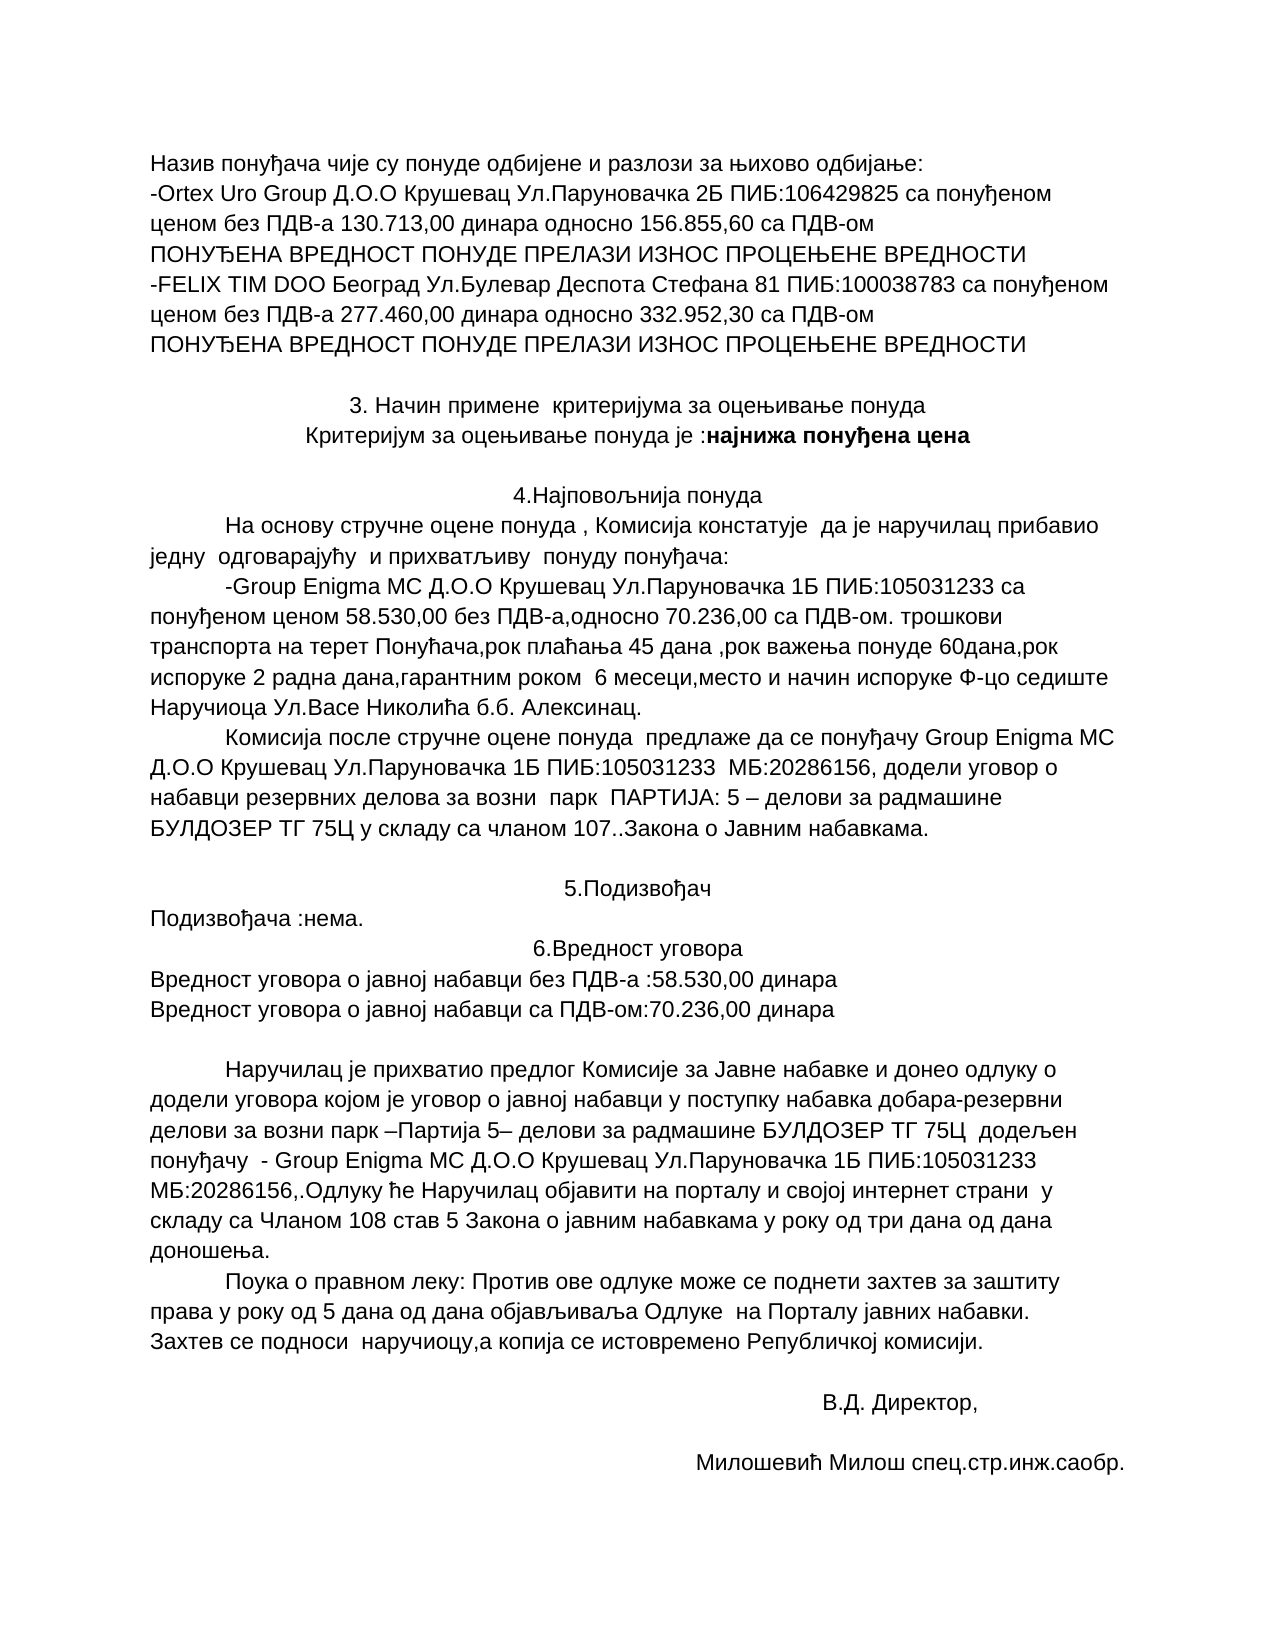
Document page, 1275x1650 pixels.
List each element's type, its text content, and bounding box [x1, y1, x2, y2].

text -Оrtex Uro Group Д.О.О Крушевац Ул.Паруновачка 2Б ПИБ:106429825 са понуђеном ценом без ПДВ-а 130.713,00 динара односно 156.855,60 са ПДВ-ом [150, 180, 1125, 237]
text Подизвођача :нема. [150, 905, 1125, 932]
text ПОНУЂЕНА ВРЕДНОСТ ПОНУДЕ ПРЕЛАЗИ ИЗНОС ПРОЦЕЊЕНЕ ВРЕДНОСТИ [150, 241, 1125, 267]
text На основу стручне оцене понуда , Комисија констатује да је наручилац прибавио једну одговарајућу и прихватљиву понуду понуђача: [150, 512, 1125, 569]
text Вредност уговора о јавној набавци без ПДВ-а :58.530,00 динара [150, 966, 1125, 992]
text -FELIX TIM DOO Београд Ул.Булевар Деспота Стефана 81 ПИБ:100038783 са понуђеном ценом без ПДВ-а 277.460,00 динара односно 332.952,30 са ПДВ-ом [150, 271, 1125, 327]
text Критеријум за оцењивање понуда је :најнижа понуђена цена [150, 422, 1125, 448]
text Наручилац је прихватио предлог Комисије за Јавне набавке и донео одлуку о додели уговора којом је уговор о јавној набавци у поступку набавка добара-резервни делови за возни парк –Партија 5– делови за радмашине БУЛДОЗЕР ТГ 75Ц додељен понуђачу - Group Enigma MC Д.О.О Крушевац Ул.Паруновачка 1Б ПИБ:105031233 МБ:20286156,.Одлуку ће Наручилац објавити на порталу и својој интернет страни у складу са Чланом 108 став 5 Закона о јавним набавкама у року од три дана од дана доношења. [150, 1056, 1125, 1264]
text 6.Вредност уговора [150, 935, 1125, 962]
text Поука о правном леку: Против ове одлуке може се поднети захтев за заштиту права у року од 5 дана од дана објављиваља Одлуке на Порталу јавних набавки. [150, 1268, 1125, 1324]
text Захтев се подноси наручиоцу,а копија се истовремено Републичкој комисији. [150, 1328, 1125, 1354]
text -Group Enigma MC Д.О.О Крушевац Ул.Паруновачка 1Б ПИБ:105031233 са понуђеном ценом 58.530,00 без ПДВ-а,односно 70.236,00 са ПДВ-ом. трошкови транспорта на терет Понућача,рок плаћања 45 дана ,рок важења понуде 60дана,рок испоруке 2 радна дана,гарантним роком 6 месеци,место и начин испоруке Ф-цо седиште Наручиоца Ул.Васе Николића б.б. Алексинац. [150, 573, 1125, 720]
text Вредност уговора о јавној набавци са ПДВ-ом:70.236,00 динара [150, 996, 1125, 1022]
text 5.Подизвођач [150, 875, 1125, 901]
text В.Д. Директор, [600, 1388, 1125, 1415]
text ПОНУЂЕНА ВРЕДНОСТ ПОНУДЕ ПРЕЛАЗИ ИЗНОС ПРОЦЕЊЕНЕ ВРЕДНОСТИ [150, 331, 1125, 358]
text Комисија после стручне оцене понуда предлаже да се понуђачу Group Enigma MC Д.О.О Крушевац Ул.Паруновачка 1Б ПИБ:105031233 МБ:20286156, додели уговор о набавци резервних делова за возни парк ПАРТИЈА: 5 – делови за радмашине БУЛДОЗЕР ТГ 75Ц у складу са чланом 107..Закона о Јавним набавкама. [150, 724, 1125, 841]
text Милошевић Милош спец.стр.инж.саобр. [150, 1449, 1125, 1475]
text 4.Најповољнија понуда [150, 482, 1125, 509]
text Назив понуђача чије су понуде одбијене и разлози за њихово одбијање: [150, 150, 1125, 176]
text 3. Начин примене критеријума за оцењивање понуда [150, 392, 1125, 418]
